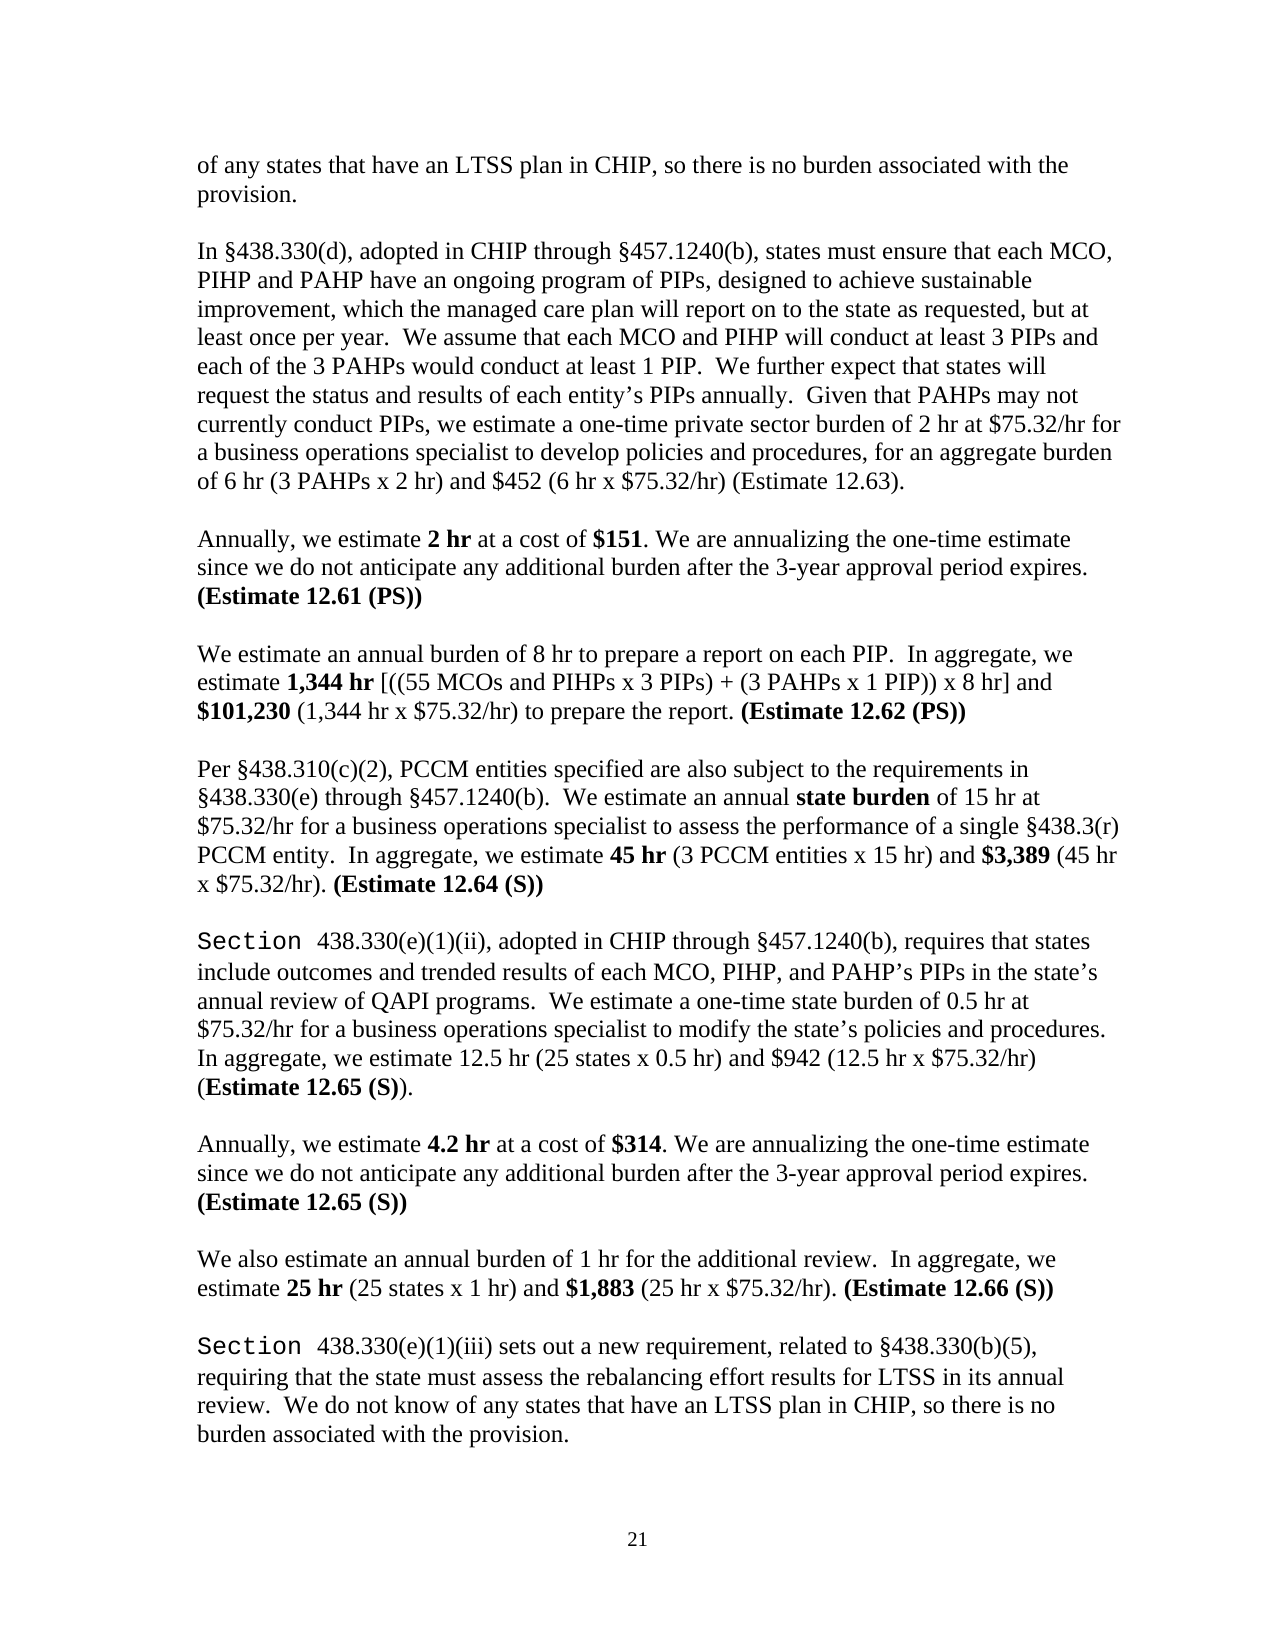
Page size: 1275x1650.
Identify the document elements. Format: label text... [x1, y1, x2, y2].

text Annually, we estimate 2 hr at a cost of $151. We are annualizing the one-time estimate since we do not anticipate any additional burden after the 3-year approval period expires. (Estimate 12.61 (PS)) [197, 524, 1125, 610]
text We also estimate an annual burden of 1 hr for the additional review. In aggregate, we estimate 25 hr (25 states x 1 hr) and $1,883 (25 hr x $75.32/hr). (Estimate 12.66 (S)) [197, 1244, 1125, 1302]
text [197, 150, 1125, 207]
list Section 438.330(e)(1)(iii) sets out a new requirement, related to §438.330(b)(5), requiring that the state must assess the rebalancing effort results for LTSS in its annual review. We do not know of any states that have an LTSS plan in CHIP, so there is no burden associated with the provision. [197, 1331, 1125, 1448]
text Annually, we estimate 4.2 hr at a cost of $314. We are annualizing the one-time estimate since we do not anticipate any additional burden after the 3-year approval period expires. (Estimate 12.65 (S)) [197, 1129, 1125, 1216]
text In §438.330(d), adopted in CHIP through §457.1240(b), states must ensure that each MCO, PIHP and PAHP have an ongoing program of PIPs, designed to achieve sustainable improvement, which the managed care plan will report on to the state as requested, but at least once per year. We assume that each MCO and PIHP will conduct at least 3 PIPs and each of the 3 PAHPs would conduct at least 1 PIP. We further expect that states will request the status and results of each entity’s PIPs annually. Given that PAHPs may not currently conduct PIPs, we estimate a one-time private sector burden of 2 hr at $75.32/hr for a business operations specialist to develop policies and procedures, for an aggregate burden of 6 hr (3 PAHPs x 2 hr) and $452 (6 hr x $75.32/hr) (Estimate 12.63). [197, 236, 1125, 495]
text Per §438.310(c)(2), PCCM entities specified are also subject to the requirements in §438.330(e) through §457.1240(b). We estimate an annual state burden of 15 hr at $75.32/hr for a business operations specialist to assess the performance of a single §438.3(r) PCCM entity. In aggregate, we estimate 45 hr (3 PCCM entities x 15 hr) and $3,389 (45 hr x $75.32/hr). (Estimate 12.64 (S)) [197, 754, 1125, 897]
text Section 438.330(e)(1)(ii), adopted in CHIP through §457.1240(b), requires that states include outcomes and trended results of each MCO, PIHP, and PAHP’s PIPs in the state’s annual review of QAPI programs. We estimate a one-time state burden of 0.5 hr at $75.32/hr for a business operations specialist to modify the state’s policies and procedures. In aggregate, we estimate 12.5 hr (25 states x 0.5 hr) and $942 (12.5 hr x $75.32/hr) (Estimate 12.65 (S)). [197, 926, 1125, 1101]
text We estimate an annual burden of 8 hr to prepare a report on each PIP. In aggregate, we estimate 1,344 hr [((55 MCOs and PIHPs x 3 PIPs) + (3 PAHPs x 1 PIP)) x 8 hr] and $101,230 (1,344 hr x $75.32/hr) to prepare the report. (Estimate 12.62 (PS)) [197, 639, 1125, 725]
